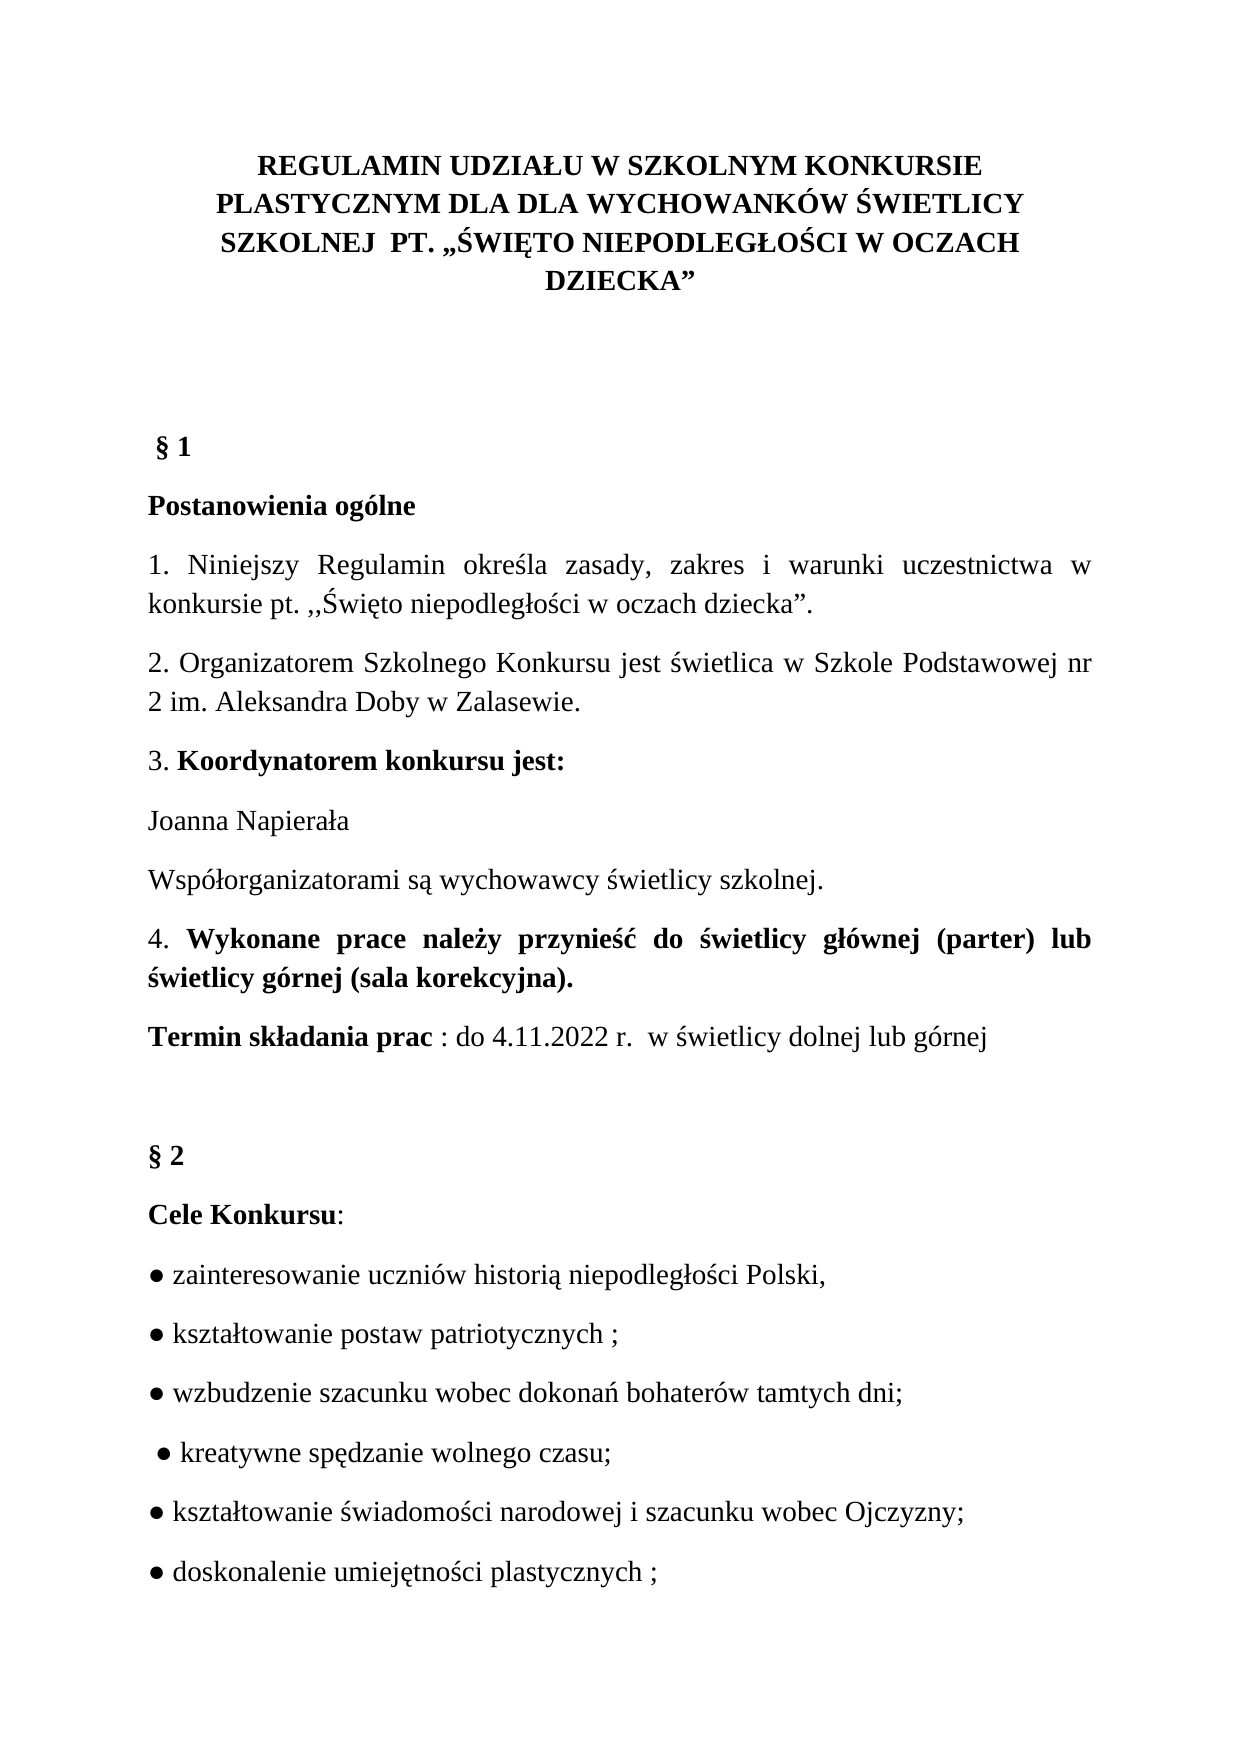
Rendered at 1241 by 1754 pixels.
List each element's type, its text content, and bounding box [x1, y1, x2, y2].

text Joanna Napierała [148, 803, 1093, 836]
text ● wzbudzenie szacunku wobec dokonań bohaterów tamtych dni; [148, 1376, 1093, 1409]
text ● kształtowanie świadomości narodowej i szacunku wobec Ojczyzny; [148, 1494, 1093, 1528]
text ● kreatywne spędzanie wolnego czasu; [148, 1435, 1093, 1468]
text § 2 [148, 1138, 1093, 1172]
text REGULAMIN UDZIAŁU W SZKOLNYM KONKURSIE PLASTYCZNYM DLA DLA WYCHOWANKÓW ŚWIETLICY SZKOLNEJ PT. „ŚWIĘTO NIEPODLEGŁOŚCI W OCZACH DZIECKA” [148, 148, 1093, 297]
text Cele Konkursu: [148, 1197, 1093, 1231]
text ● kształtowanie postaw patriotycznych ; [148, 1316, 1093, 1350]
text Termin składania prac : do 4.11.2022 r. w świetlicy dolnej lub górnej [148, 1019, 1093, 1053]
text 2. Organizatorem Szkolnego Konkursu jest świetlica w Szkole Podstawowej nr 2 im. Aleksandra Doby w Zalasewie. [148, 645, 1093, 717]
text ● zainteresowanie uczniów historią niepodległości Polski, [148, 1257, 1093, 1290]
text § 1 [148, 429, 1093, 462]
text 4. Wykonane prace należy przynieść do świetlicy głównej (parter) lub świetlicy górnej (sala korekcyjna). [148, 921, 1093, 993]
text 3. Koordynatorem konkursu jest: [148, 743, 1093, 777]
text ● doskonalenie umiejętności plastycznych ; [148, 1554, 1093, 1587]
text Współorganizatorami są wychowawcy świetlicy szkolnej. [148, 862, 1093, 896]
text 1. Niniejszy Regulamin określa zasady, zakres i warunki uczestnictwa w konkursie pt. ,,Święto niepodległości w oczach dziecka”. [148, 547, 1093, 619]
text Postanowienia ogólne [148, 488, 1093, 522]
